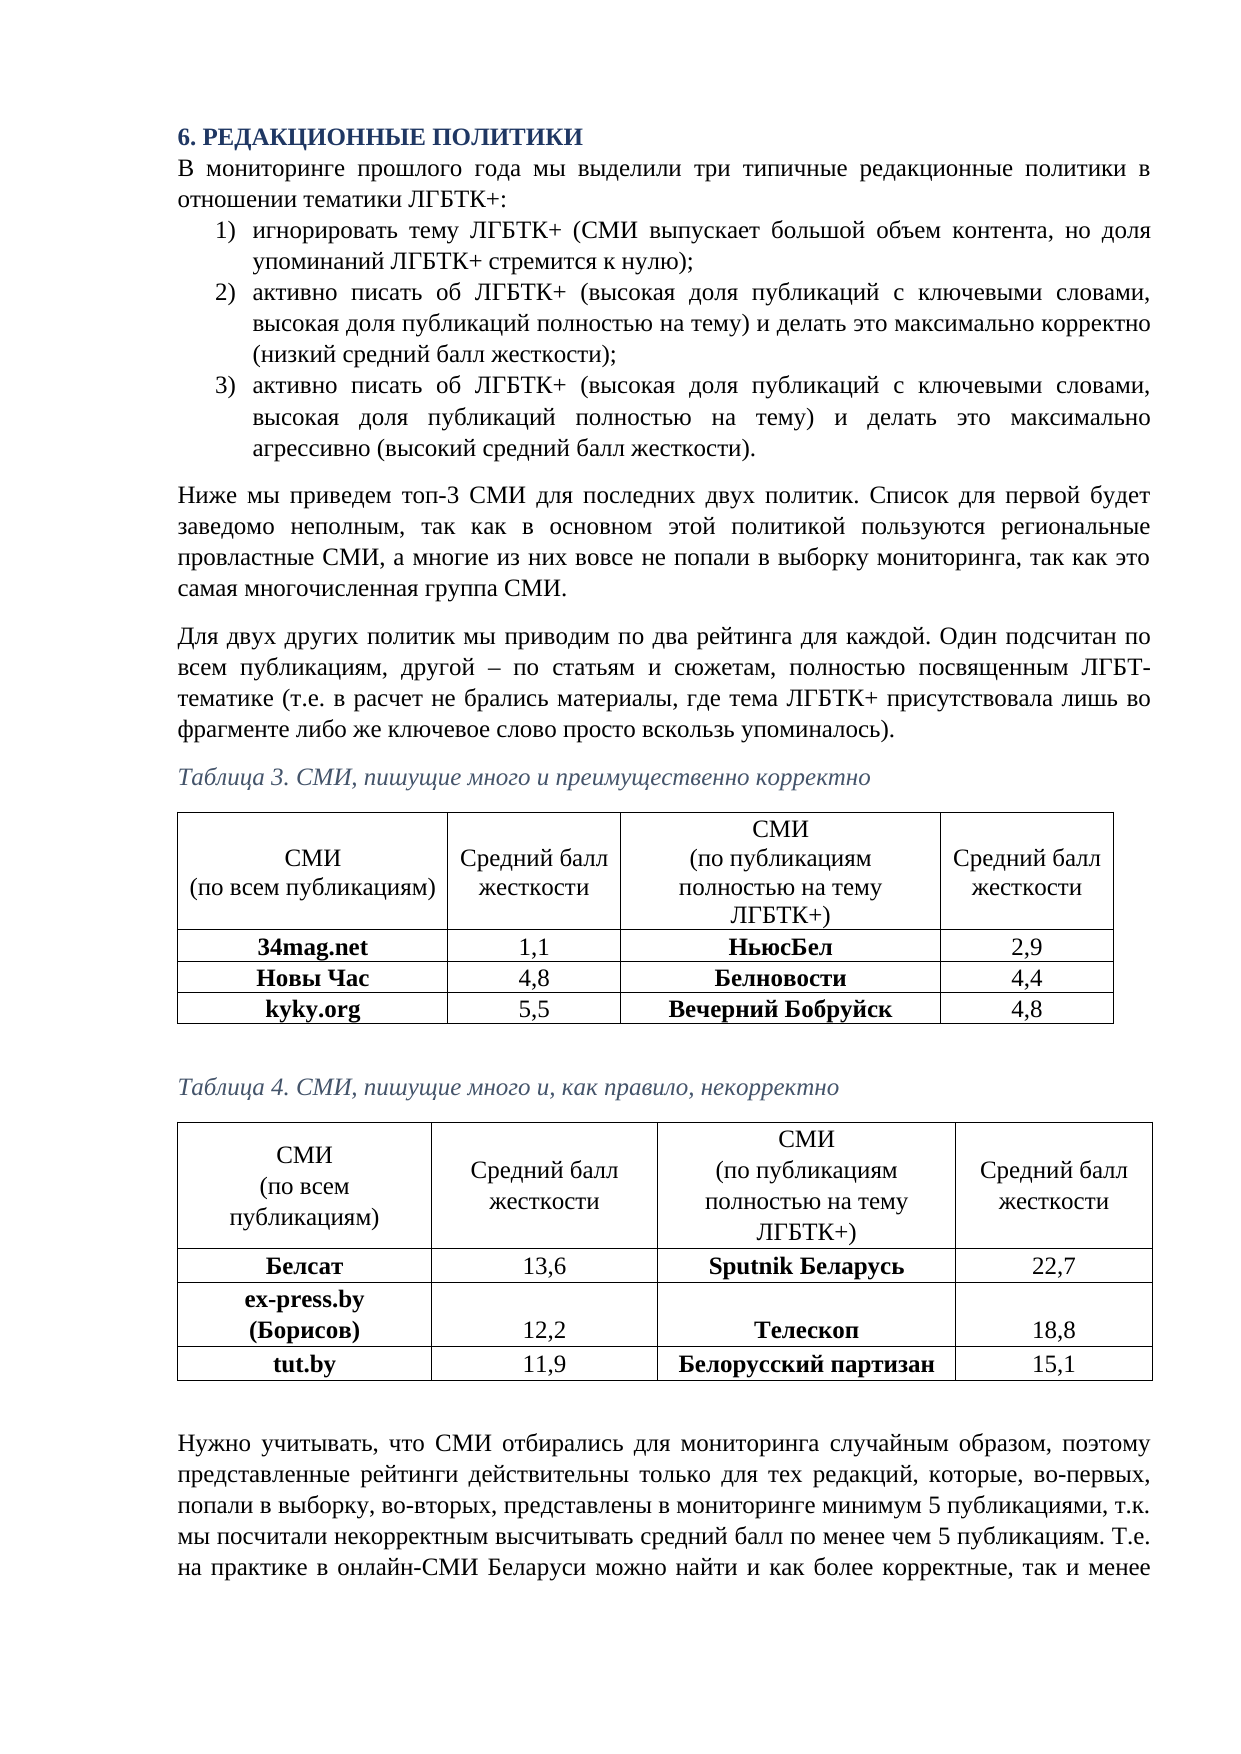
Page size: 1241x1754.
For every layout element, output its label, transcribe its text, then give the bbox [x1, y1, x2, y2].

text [177, 1428, 1152, 1581]
table_cell 1,1 [448, 930, 620, 961]
list игнорировать тему ЛГБТК+ (СМИ выпускает большой объем контента, но доля упоминаний ЛГБТК+ стремится к нулю); [215, 215, 1152, 275]
table_cell 34mag.net [178, 930, 447, 961]
table_cell 4,4 [941, 962, 1113, 992]
table_header СМИ (по публикациям полностью на тему ЛГБТК+) [621, 813, 940, 929]
table_cell 12,2 [432, 1283, 657, 1346]
table_cell 11,9 [432, 1347, 657, 1379]
table_header СМИ (по публикациям полностью на тему ЛГБТК+) [658, 1123, 955, 1248]
text В мониторинге прошлого года мы выделили три типичные редакционные политики в отношении тематики ЛГБТК+: [177, 153, 1152, 213]
table_header Средний балл жесткости [956, 1123, 1152, 1248]
table_cell 4,8 [448, 962, 620, 992]
table_header Средний балл жесткости [941, 813, 1113, 929]
table_cell Sputnik Беларусь [658, 1249, 955, 1282]
table_cell 22,7 [956, 1249, 1152, 1282]
table_header Средний балл жесткости [448, 813, 620, 929]
table_cell Телескоп [658, 1283, 955, 1346]
table_cell ex-press.by (Борисов) [178, 1283, 431, 1346]
table_cell Белновости [621, 962, 940, 992]
table_cell 2,9 [941, 930, 1113, 961]
list активно писать об ЛГБТК+ (высокая доля публикаций с ключевыми словами, высокая доля публикаций полностью на тему) и делать это максимально корректно (низкий средний балл жесткости); [215, 277, 1152, 368]
table_cell НьюсБел [621, 930, 940, 961]
table_cell 18,8 [956, 1283, 1152, 1346]
text Для двух других политик мы приводим по два рейтинга для каждой. Один подсчитан по всем публикациям, другой – по статьям и сюжетам, полностью посвященным ЛГБТ-тематике (т.е. в расчет не брались материалы, где тема ЛГБТК+ присутствовала лишь во фрагменте либо же ключевое слово просто вскользь упоминалось). [177, 621, 1152, 743]
table_header СМИ (по всем публикациям) [178, 813, 447, 929]
table_cell Белсат [178, 1249, 431, 1282]
table_cell Белорусский партизан [658, 1347, 955, 1379]
table_cell kyky.org [178, 993, 447, 1023]
table_cell 13,6 [432, 1249, 657, 1282]
table_cell Новы Час [178, 962, 447, 992]
table_header Средний балл жесткости [432, 1123, 657, 1248]
text Ниже мы приведем топ-3 СМИ для последних двух политик. Список для первой будет заведомо неполным, так как в основном этой политикой пользуются региональные провластные СМИ, а многие из них вовсе не попали в выборку мониторинга, так как это самая многочисленная группа СМИ. [177, 480, 1152, 602]
table_cell tut.by [178, 1347, 431, 1379]
list активно писать об ЛГБТК+ (высокая доля публикаций с ключевыми словами, высокая доля публикаций полностью на тему) и делать это максимально агрессивно (высокий средний балл жесткости). [215, 371, 1152, 461]
table_cell 4,8 [941, 993, 1113, 1023]
table_header СМИ (по всем публикациям) [178, 1123, 431, 1248]
table_cell 15,1 [956, 1347, 1152, 1379]
subtitle 6. РЕДАКЦИОННЫЕ ПОЛИТИКИ [177, 122, 1152, 151]
table_cell Вечерний Бобруйск [621, 993, 940, 1023]
table_cell 5,5 [448, 993, 620, 1023]
